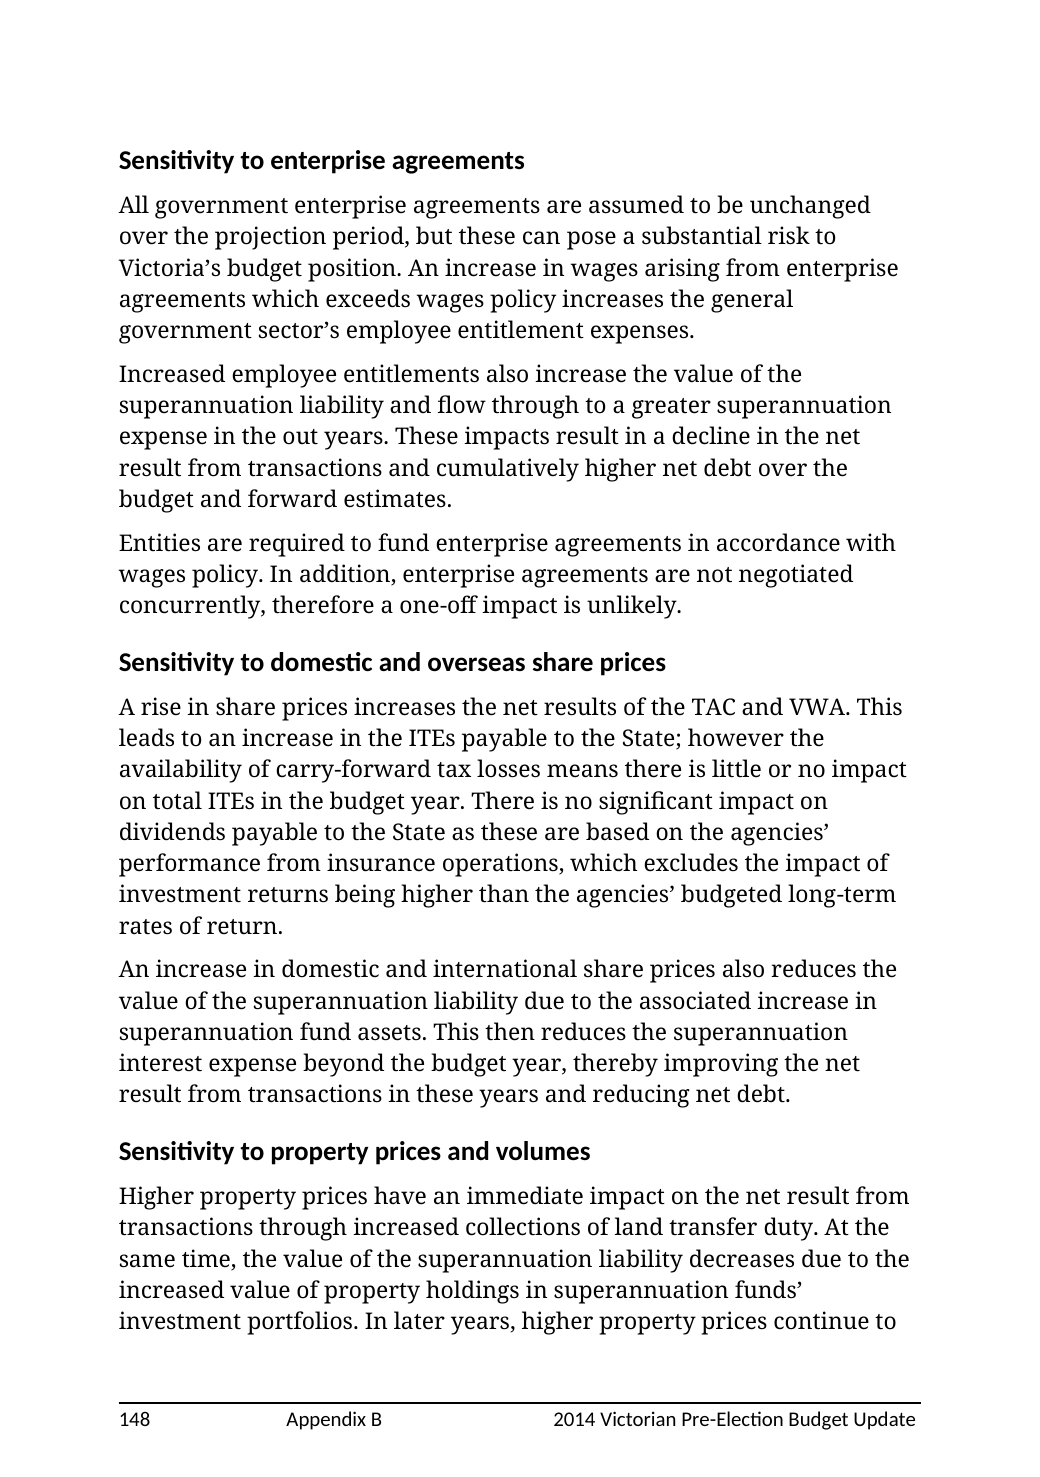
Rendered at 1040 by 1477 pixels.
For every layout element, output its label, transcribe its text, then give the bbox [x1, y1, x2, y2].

text A rise in share prices increases the net results of the TAC and VWA. This leads to an increase in the ITEs payable to the State; however the availability of carry-forward tax losses means there is little or no impact on total ITEs in the budget year. There is no significant impact on dividends payable to the State as these are based on the agencies’ performance from insurance operations, which excludes the impact of investment returns being higher than the agencies’ budgeted long-term rates of return. [118, 691, 921, 941]
text An increase in domestic and international share prices also reduces the value of the superannuation liability due to the associated increase in superannuation fund assets. This then reduces the superannuation interest expense beyond the budget year, thereby improving the net result from transactions in these years and reducing net debt. [118, 953, 921, 1109]
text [118, 1180, 921, 1336]
text Increased employee entitlements also increase the value of the superannuation liability and flow through to a greater superannuation expense in the out years. These impacts result in a decline in the net result from transactions and cumulatively higher net debt over the budget and forward estimates. [118, 358, 921, 514]
subtitle Sensitivity to domestic and overseas share prices [118, 645, 921, 678]
subtitle Sensitivity to enterprise agreements [118, 143, 921, 177]
subtitle Sensitivity to property prices and volumes [118, 1134, 921, 1168]
text All government enterprise agreements are assumed to be unchanged over the projection period, but these can pose a substantial risk to Victoria’s budget position. An increase in wages arising from enterprise agreements which exceeds wages policy increases the general government sector’s employee entitlement expenses. [118, 189, 921, 345]
text Entities are required to fund enterprise agreements in accordance with wages policy. In addition, enterprise agreements are not negotiated concurrently, therefore a one-off impact is unlikely. [118, 527, 921, 620]
